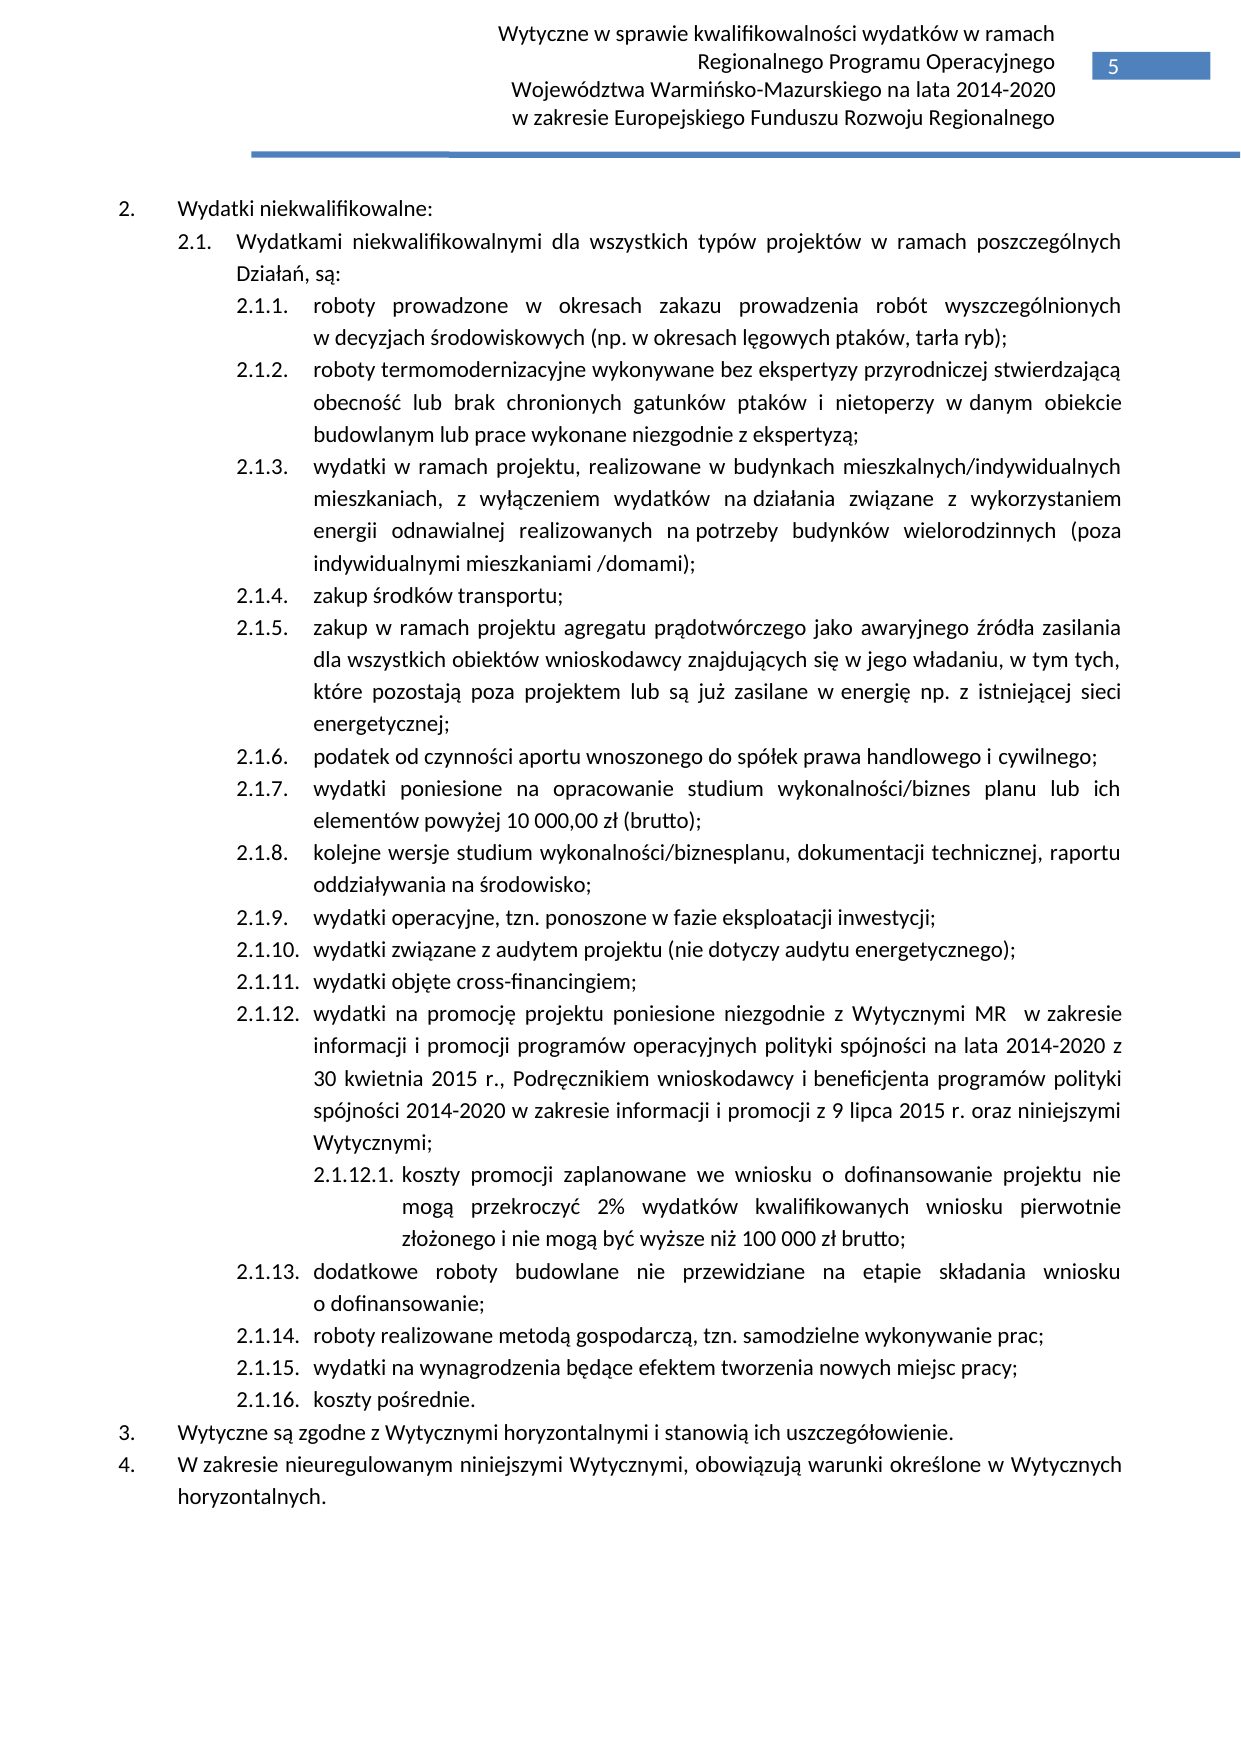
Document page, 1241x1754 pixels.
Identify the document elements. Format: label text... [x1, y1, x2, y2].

list W zakresie nieuregulowanym niniejszymi Wytycznymi, obowiązują warunki określone w Wytycznych horyzontalnych. [118, 1450, 1122, 1510]
list wydatki na wynagrodzenia będące efektem tworzenia nowych miejsc pracy; [236, 1353, 1122, 1381]
list koszty promocji zaplanowane we wniosku o dofinansowanie projektu nie mogą przekroczyć 2% wydatków kwalifikowanych wniosku pierwotnie złożonego i nie mogą być wyższe niż 100 000 zł brutto; [313, 1160, 1122, 1253]
list kolejne wersje studium wykonalności/biznesplanu, dokumentacji technicznej, raportu oddziaływania na środowisko; [236, 838, 1122, 898]
list zakup w ramach projektu agregatu prądotwórczego jako awaryjnego źródła zasilania dla wszystkich obiektów wnioskodawcy znajdujących się w jego władaniu, w tym tych, które pozostają poza projektem lub są już zasilane w energię np. z istniejącej sieci energetycznej; [236, 613, 1122, 738]
list koszty pośrednie. [236, 1386, 1122, 1413]
list wydatki na promocję projektu poniesione niezgodnie z Wytycznymi MR w zakresie informacji i promocji programów operacyjnych polityki spójności na lata 2014-2020 z 30 kwietnia 2015 r., Podręcznikiem wnioskodawcy i beneficjenta programów polityki spójności 2014-2020 w zakresie informacji i promocji z 9 lipca 2015 r. oraz niniejszymi Wytycznymi; [236, 999, 1122, 1156]
list Wydatkami niekwalifikowalnymi dla wszystkich typów projektów w ramach poszczególnych Działań, są: [177, 227, 1122, 287]
list wydatki objęte cross-financingiem; [236, 967, 1122, 995]
list Wytyczne są zgodne z Wytycznymi horyzontalnymi i stanowią ich uszczegółowienie. [118, 1418, 1122, 1446]
list dodatkowe roboty budowlane nie przewidziane na etapie składania wniosku o dofinansowanie; [236, 1257, 1122, 1317]
list podatek od czynności aportu wnoszonego do spółek prawa handlowego i cywilnego; [236, 742, 1122, 770]
list Wydatki niekwalifikowalne: [118, 194, 1122, 223]
list roboty termomodernizacyjne wykonywane bez ekspertyzy przyrodniczej stwierdzającą obecność lub brak chronionych gatunków ptaków i nietoperzy w danym obiekcie budowlanym lub prace wykonane niezgodnie z ekspertyzą; [236, 356, 1122, 448]
list wydatki w ramach projektu, realizowane w budynkach mieszkalnych/indywidualnych mieszkaniach, z wyłączeniem wydatków na działania związane z wykorzystaniem energii odnawialnej realizowanych na potrzeby budynków wielorodzinnych (poza indywidualnymi mieszkaniami /domami); [236, 452, 1122, 577]
list zakup środków transportu; [236, 581, 1122, 609]
list roboty prowadzone w okresach zakazu prowadzenia robót wyszczególnionych w decyzjach środowiskowych (np. w okresach lęgowych ptaków, tarła ryb); [236, 291, 1122, 351]
list wydatki poniesione na opracowanie studium wykonalności/biznes planu lub ich elementów powyżej 10 000,00 zł (brutto); [236, 774, 1122, 834]
list roboty realizowane metodą gospodarczą, tzn. samodzielne wykonywanie prac; [236, 1321, 1122, 1349]
list wydatki związane z audytem projektu (nie dotyczy audytu energetycznego); [236, 935, 1122, 963]
list wydatki operacyjne, tzn. ponoszone w fazie eksploatacji inwestycji; [236, 903, 1122, 931]
